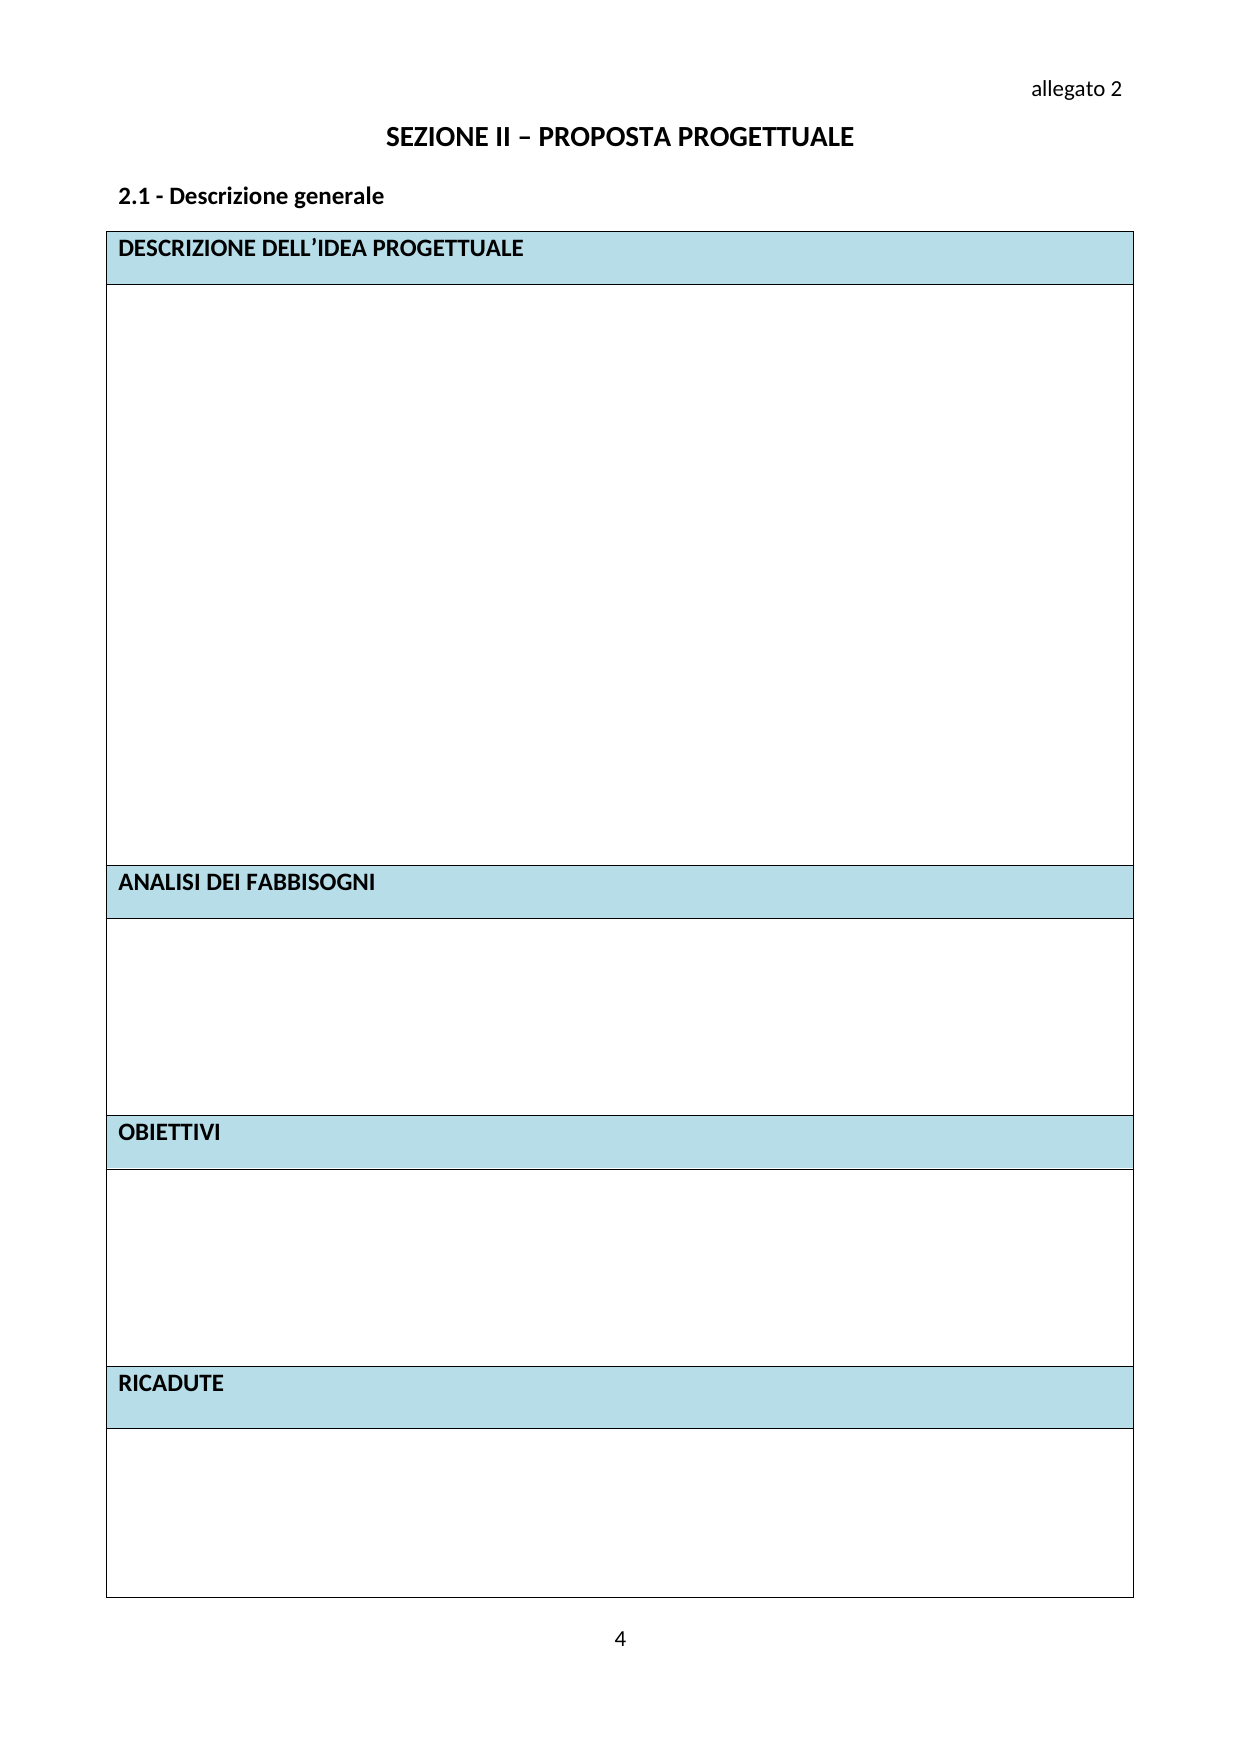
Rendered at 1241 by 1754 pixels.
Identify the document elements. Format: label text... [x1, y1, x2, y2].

table_cell ANALISI DEI FABBISOGNI [107, 866, 1133, 918]
table_cell [107, 919, 1133, 1115]
table_cell OBIETTIVI [107, 1116, 1133, 1168]
table_cell RICADUTE [107, 1367, 1133, 1428]
text SEZIONE II – PROPOSTA PROGETTUALE [118, 118, 1122, 154]
table_cell [107, 1429, 1133, 1597]
table_cell [107, 285, 1133, 865]
table_cell [107, 1170, 1133, 1366]
table_header DESCRIZIONE DELL’IDEA PROGETTUALE [107, 232, 1133, 284]
text 2.1 - Descrizione generale [118, 180, 1122, 210]
